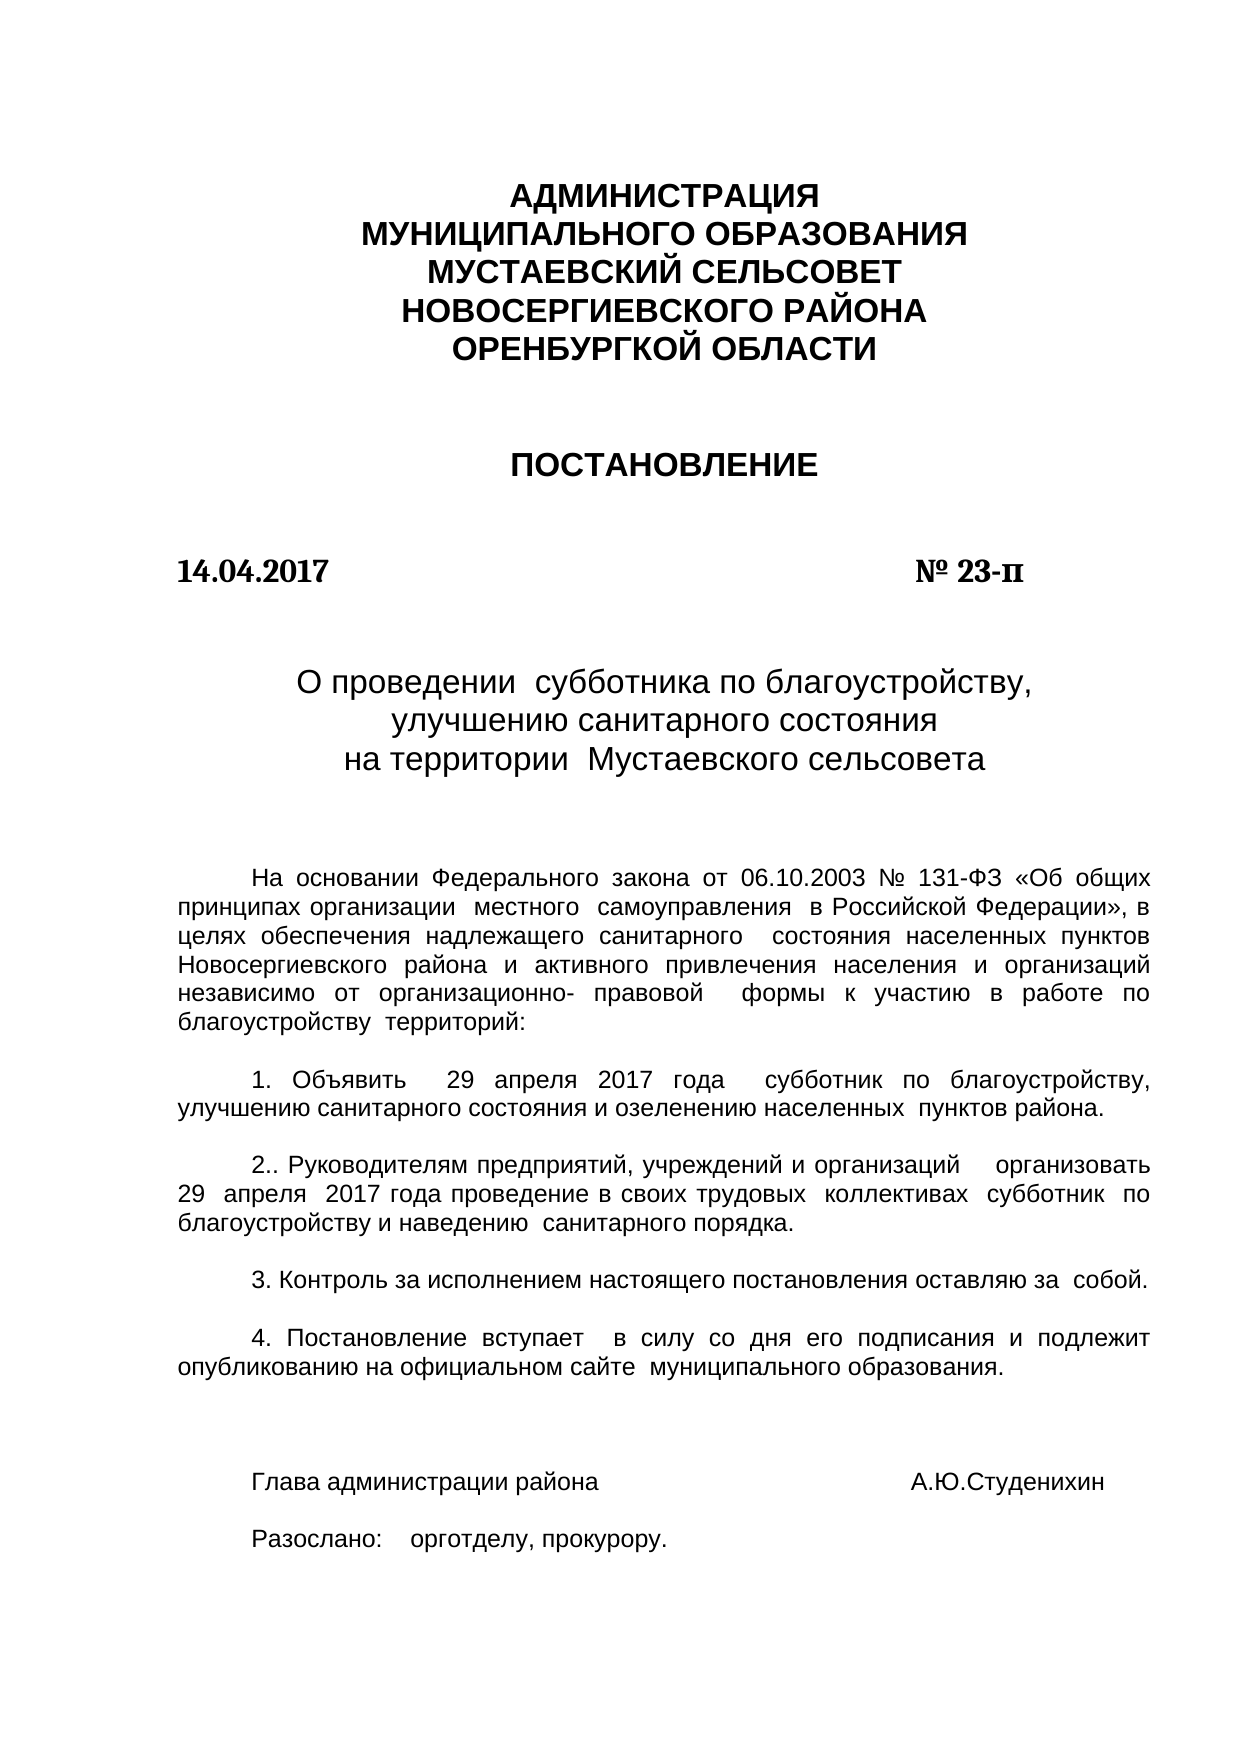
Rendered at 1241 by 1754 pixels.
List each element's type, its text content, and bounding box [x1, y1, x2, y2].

text НОВОСЕРГИЕВСКОГО РАЙОНА [177, 291, 1152, 329]
text МУНИЦИПАЛЬНОГО ОБРАЗОВАНИЯ [177, 214, 1152, 252]
text на территории Мустаевского сельсовета [177, 739, 1152, 777]
text 3. Контроль за исполнением настоящего постановления оставляю за собой. [177, 1265, 1152, 1294]
text АДМИНИСТРАЦИЯ [177, 176, 1152, 214]
text улучшению санитарного состояния [177, 700, 1152, 739]
text Глава администрации района А.Ю.Студенихин [177, 1466, 1152, 1495]
text Разослано: орготделу, прокурору. [177, 1524, 1152, 1553]
text 1. Объявить 29 апреля 2017 года субботник по благоустройству, улучшению санитарного состояния и озеленению населенных пунктов района. [177, 1065, 1152, 1122]
text 4. Постановление вступает в силу со дня его подписания и подлежит опубликованию на официальном сайте муниципального образования. [177, 1323, 1152, 1380]
text 2.. Руководителям предприятий, учреждений и организаций организовать 29 апреля 2017 года проведение в своих трудовых коллективах субботник по благоустройству и наведению санитарного порядка. [177, 1150, 1152, 1236]
text ОРЕНБУРГКОЙ ОБЛАСТИ [177, 329, 1152, 368]
text МУСТАЕВСКИЙ СЕЛЬСОВЕТ [177, 252, 1152, 291]
subtitle 14.04.2017 № 23-п [177, 552, 1152, 591]
text О проведении субботника по благоустройству, [177, 662, 1152, 700]
text На основании Федерального закона от 06.10.2003 № 131-ФЗ «Об общих принципах организации местного самоуправления в Российской Федерации», в целях обеспечения надлежащего санитарного состояния населенных пунктов Новосергиевского района и активного привлечения населения и организаций независимо от организационно- правовой формы к участию в работе по благоустройству территорий: [177, 863, 1152, 1036]
text ПОСТАНОВЛЕНИЕ [177, 445, 1152, 483]
